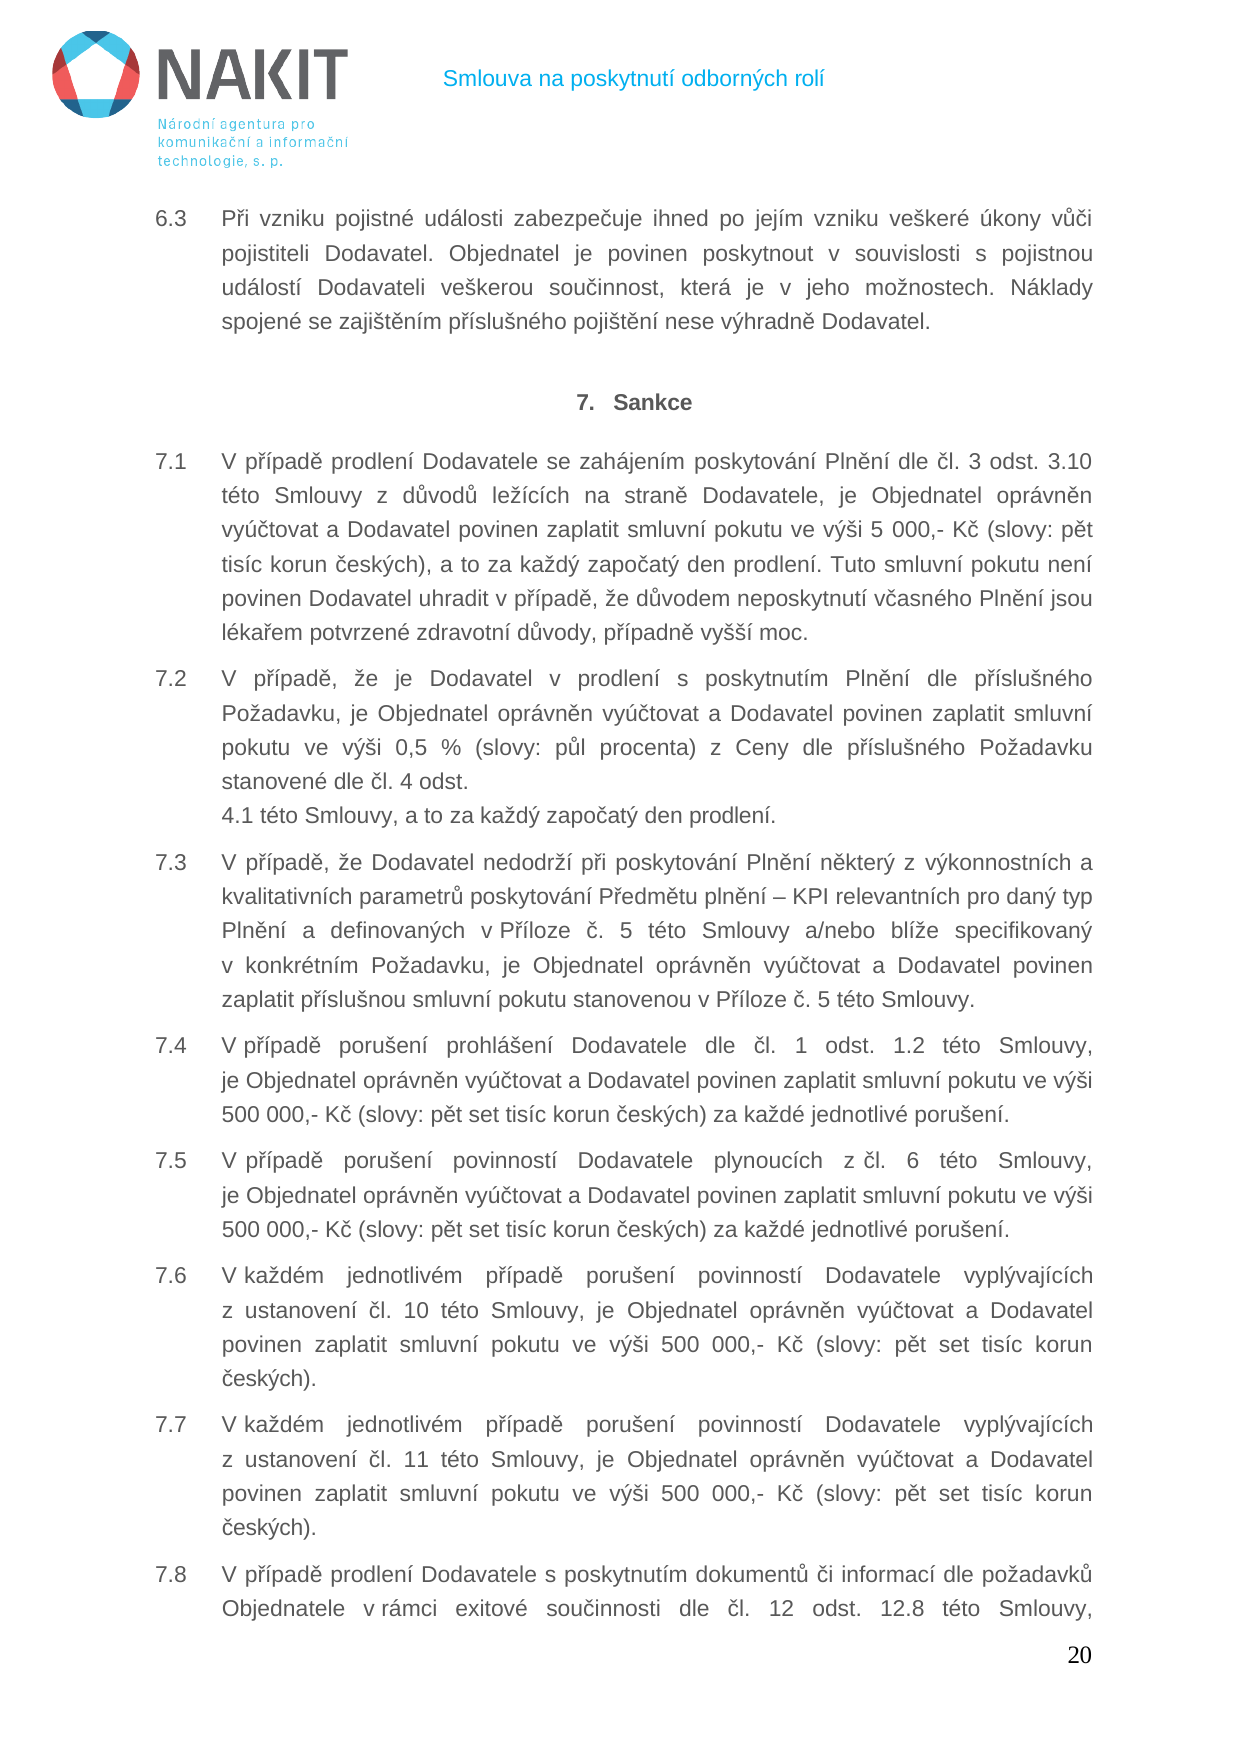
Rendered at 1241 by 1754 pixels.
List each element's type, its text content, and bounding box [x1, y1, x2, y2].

subtitle Sankce [576, 389, 1178, 415]
text 4.1 této Smlouvy, a to za každý započatý den prodlení. [221, 802, 1178, 829]
list V případě prodlení Dodavatele se zahájením poskytování Plnění dle čl. 3 odst. 3.10 této Smlouvy z důvodů ležících na straně Dodavatele, je Objednatel oprávněn vyúčtovat a Dodavatel povinen zaplatit smluvní pokutu ve výši 5 000,- Kč (slovy: pět tisíc korun českých), a to za každý započatý den prodlení. Tuto smluvní pokutu není povinen Dodavatel uhradit v případě, že důvodem neposkytnutí včasného Plnění jsou lékařem potvrzené zdravotní důvody, případně vyšší moc. [155, 448, 1093, 645]
list V případě porušení povinností Dodavatele plynoucích z čl. 6 této Smlouvy, je Objednatel oprávněn vyúčtovat a Dodavatel povinen zaplatit smluvní pokutu ve výši 500 000,- Kč (slovy: pět set tisíc korun českých) za každé jednotlivé porušení. [155, 1147, 1093, 1242]
list V případě, že je Dodavatel v prodlení s poskytnutím Plnění dle příslušného Požadavku, je Objednatel oprávněn vyúčtovat a Dodavatel povinen zaplatit smluvní pokutu ve výši 0,5 % (slovy: půl procenta) z Ceny dle příslušného Požadavku stanovené dle čl. 4 odst. [155, 665, 1093, 794]
list Při vzniku pojistné události zabezpečuje ihned po jejím vzniku veškeré úkony vůči pojistiteli Dodavatel. Objednatel je povinen poskytnout v souvislosti s pojistnou událostí Dodavateli veškerou součinnost, která je v jeho možnostech. Náklady spojené se zajištěním příslušného pojištění nese výhradně Dodavatel. [155, 205, 1093, 334]
picture [52, 31, 348, 168]
list V případě, že Dodavatel nedodrží při poskytování Plnění některý z výkonnostních a kvalitativních parametrů poskytování Předmětu plnění – KPI relevantních pro daný typ Plnění a definovaných v Příloze č. 5 této Smlouvy a/nebo blíže specifikovaný v konkrétním Požadavku, je Objednatel oprávněn vyúčtovat a Dodavatel povinen zaplatit příslušnou smluvní pokutu stanovenou v Příloze č. 5 této Smlouvy. [155, 849, 1093, 1012]
list V každém jednotlivém případě porušení povinností Dodavatele vyplývajících z ustanovení čl. 11 této Smlouvy, je Objednatel oprávněn vyúčtovat a Dodavatel povinen zaplatit smluvní pokutu ve výši 500 000,- Kč (slovy: pět set tisíc korun českých). [155, 1411, 1093, 1540]
list V každém jednotlivém případě porušení povinností Dodavatele vyplývajících z ustanovení čl. 10 této Smlouvy, je Objednatel oprávněn vyúčtovat a Dodavatel povinen zaplatit smluvní pokutu ve výši 500 000,- Kč (slovy: pět set tisíc korun českých). [155, 1262, 1093, 1391]
list V případě porušení prohlášení Dodavatele dle čl. 1 odst. 1.2 této Smlouvy, je Objednatel oprávněn vyúčtovat a Dodavatel povinen zaplatit smluvní pokutu ve výši 500 000,- Kč (slovy: pět set tisíc korun českých) za každé jednotlivé porušení. [155, 1032, 1093, 1127]
